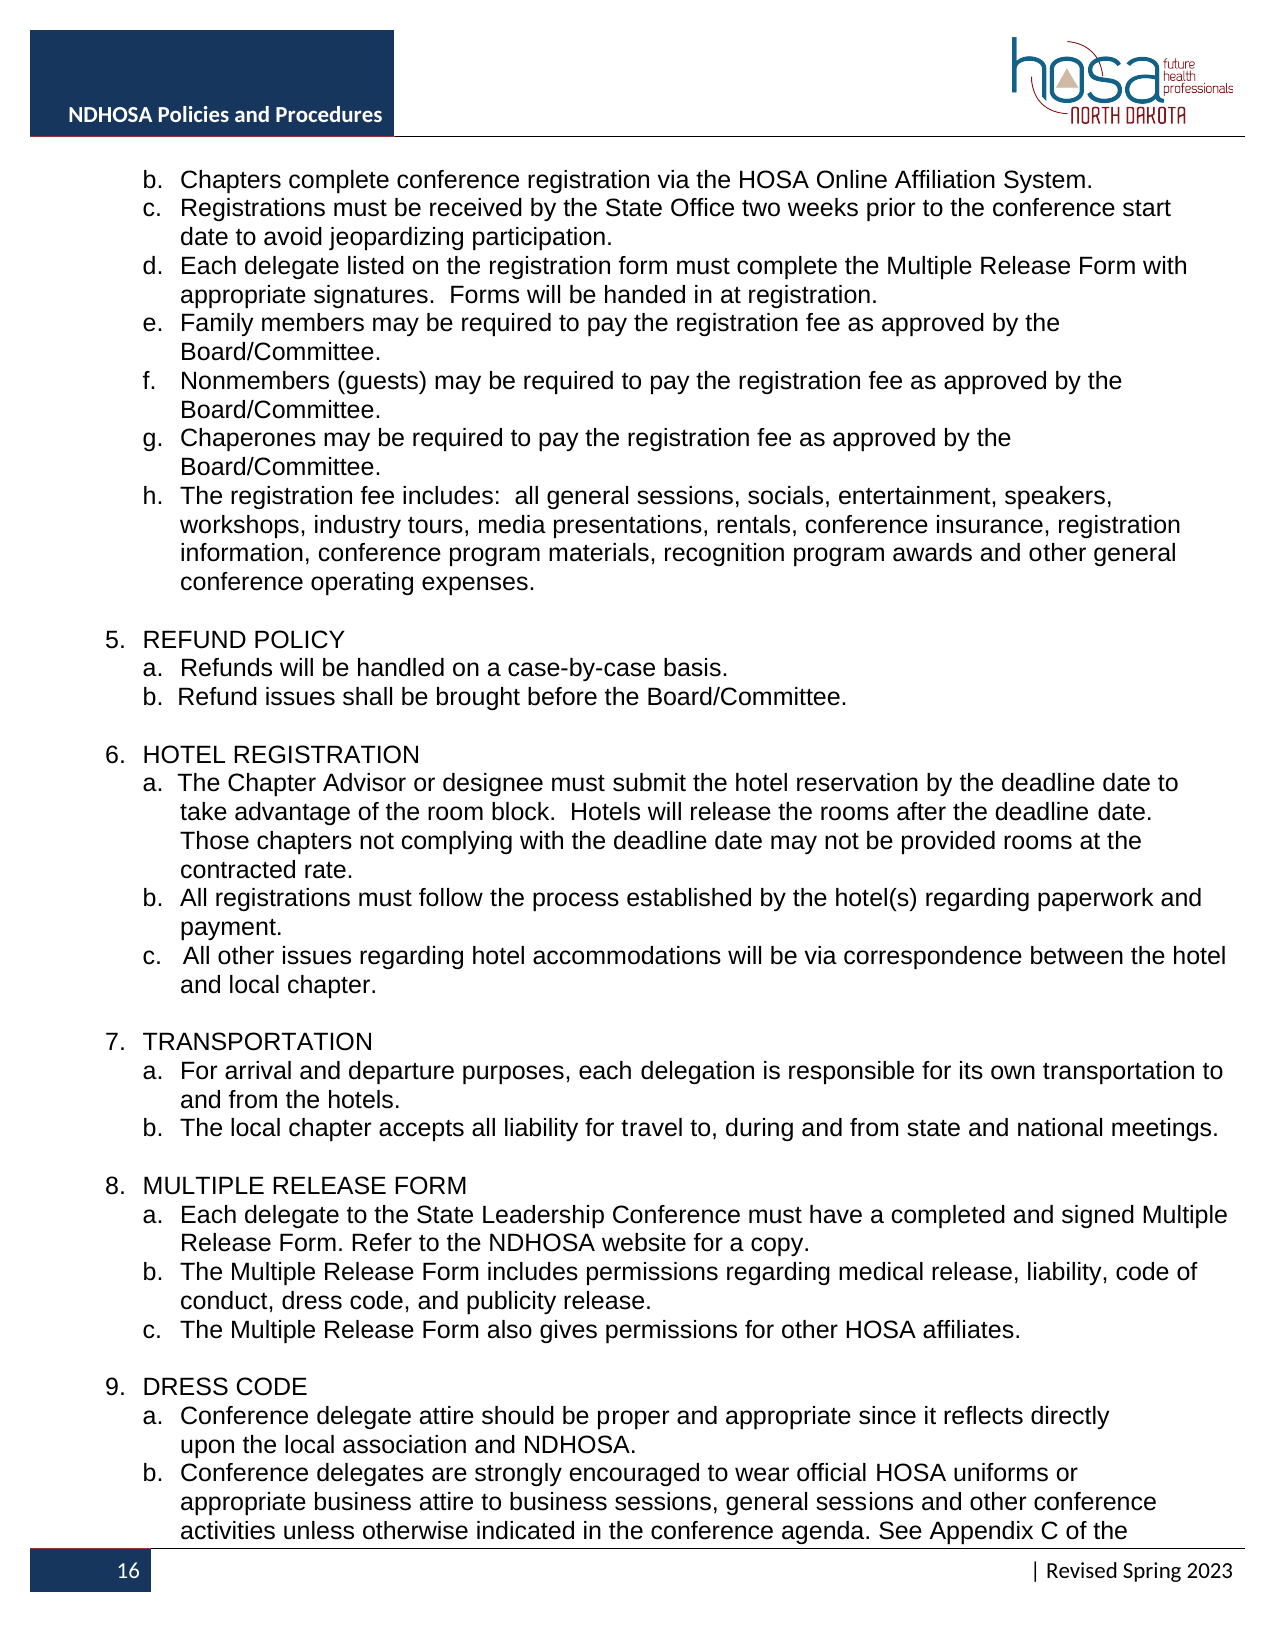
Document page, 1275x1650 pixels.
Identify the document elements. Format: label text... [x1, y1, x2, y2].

text a. The Chapter Advisor or designee must submit the hotel reservation by the deadline date to take advantage of the room block. Hotels will release the rooms after the deadline date. Those chapters not complying with the deadline date may not be provided rooms at the contracted rate. [142, 768, 1226, 883]
text b. All registrations must follow the process established by the hotel(s) regarding paperwork and payment. [142, 883, 1231, 941]
list The Multiple Release Form includes permissions regarding medical release, liability, code of conduct, dress code, and publicity release. [142, 1257, 1233, 1315]
text h. The registration fee includes: all general sessions, socials, entertainment, speakers, workshops, industry tours, media presentations, rentals, conference insurance, registration information, conference program materials, recognition program awards and other general conference operating expenses. [142, 481, 1202, 596]
list For arrival and departure purposes, each delegation is responsible for its own transportation to and from the hotels. [142, 1056, 1240, 1113]
text f. Nonmembers (guests) may be required to pay the registration fee as approved by the Board/Committee. [142, 366, 1159, 423]
list The Multiple Release Form also gives permissions for other HOSA affiliates. [142, 1315, 1233, 1343]
text e. Family members may be required to pay the registration fee as approved by the Board/Committee. [142, 308, 1227, 366]
list Conference delegate attire should be proper and appropriate since it reflects directly upon the local association and NDHOSA. [142, 1401, 1167, 1458]
text c. All other issues regarding hotel accommodations will be via correspondence between the hotel and local chapter. [142, 941, 1231, 998]
list TRANSPORTATION [105, 1027, 1226, 1056]
text b. Chapters complete conference registration via the HOSA Online Affiliation System. [142, 165, 1235, 193]
text 5. REFUND POLICY [105, 625, 1247, 653]
picture [1012, 37, 1234, 129]
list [142, 1458, 1167, 1545]
text a. Refunds will be handled on a case-by-case basis. [142, 653, 1141, 682]
text 6. HOTEL REGISTRATION [105, 740, 1247, 768]
list Each delegate to the State Leadership Conference must have a completed and signed Multiple Release Form. Refer to the NDHOSA website for a copy. [142, 1200, 1247, 1257]
list The local chapter accepts all liability for travel to, during and from state and national meetings. [142, 1113, 1240, 1142]
text b. Refund issues shall be brought before the Board/Committee. [142, 682, 1141, 711]
text 9. DRESS CODE [105, 1372, 1247, 1401]
text c. Registrations must be received by the State Office two weeks prior to the conference start date to avoid jeopardizing participation. [142, 193, 1181, 251]
text d. Each delegate listed on the registration form must complete the Multiple Release Form with appropriate signatures. Forms will be handed in at registration. [142, 251, 1209, 308]
text g. Chaperones may be required to pay the registration fee as approved by the Board/Committee. [142, 423, 1159, 481]
text 8. MULTIPLE RELEASE FORM [105, 1171, 1247, 1200]
